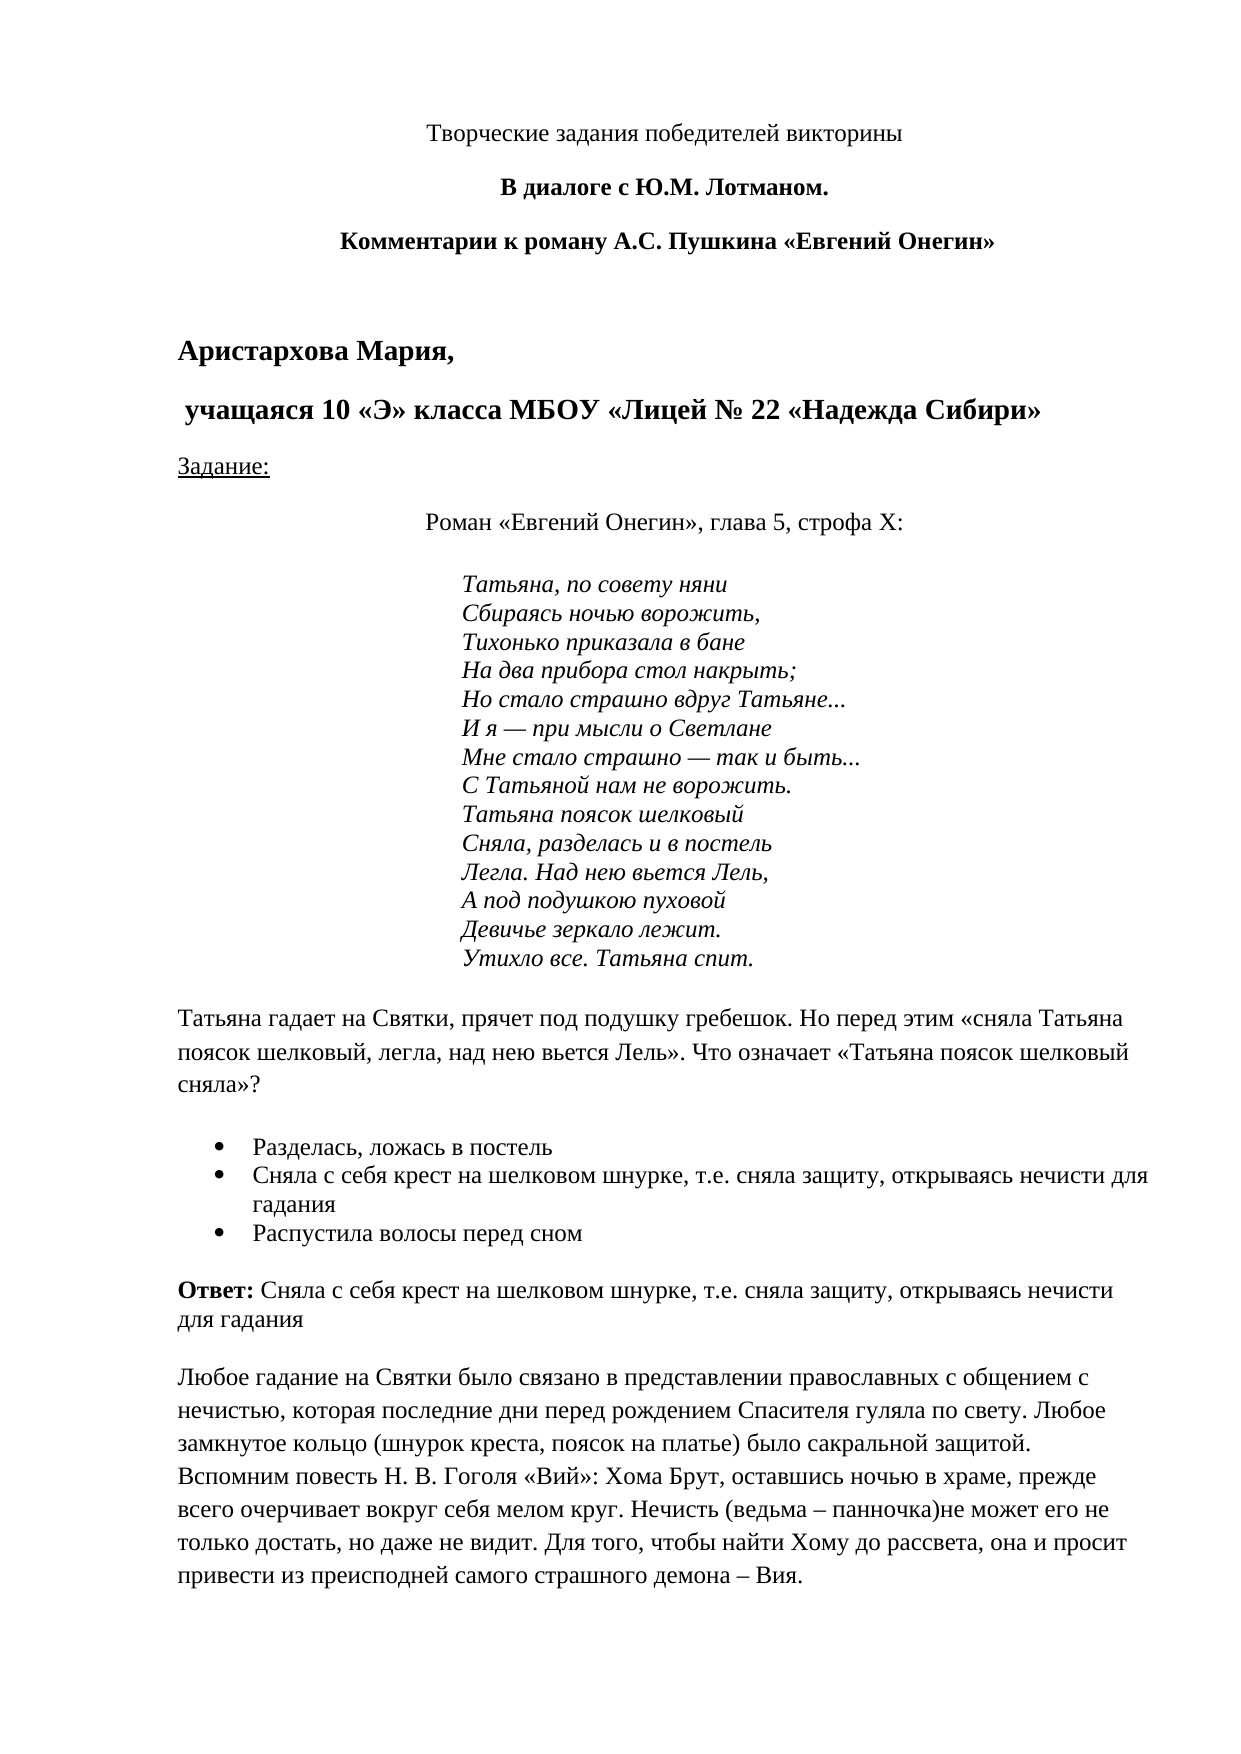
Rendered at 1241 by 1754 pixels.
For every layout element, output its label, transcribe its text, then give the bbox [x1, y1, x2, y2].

list Сняла с себя крест на шелковом шнурке, т.е. сняла защиту, открываясь нечисти для гадания [215, 1161, 1152, 1218]
text Татьяна гадает на Святки, прячет под подушку гребешок. Но перед этим «сняла Татьяна поясок шелковый, легла, над нею вьется Лель». Что означает «Татьяна поясок шелковый сняла»? [177, 1003, 1152, 1098]
text Аристархова Мария, [177, 333, 1152, 366]
table_header [274, 566, 1055, 1003]
text В диалоге с Ю.М. Лотманом. [177, 172, 1152, 201]
list Разделась, ложась в постель [215, 1132, 1152, 1161]
text Любое гадание на Святки было связано в представлении православных с общением с нечистью, которая последние дни перед рождением Спасителя гуляла по свету. Любое замкнутое кольцо (шнурок креста, поясок на платье) было сакральной защитой. Вспомним повесть Н. В. Гоголя «Вий»: Хома Брут, оставшись ночью в храме, прежде всего очерчивает вокруг себя мелом круг. Нечисть (ведьма – панночка)не может его не только достать, но даже не видит. Для того, чтобы найти Хому до рассвета, она и просит привести из преисподней самого страшного демона – Вия. [177, 1362, 1152, 1589]
list Распустила волосы перед сном [215, 1218, 1152, 1247]
text Комментарии к роману А.С. Пушкина «Евгений Онегин» [177, 226, 1152, 254]
text Задание: [177, 451, 1152, 480]
text Творческие задания победителей викторины [177, 118, 1152, 147]
text Ответ: Сняла с себя крест на шелковом шнурке, т.е. сняла защиту, открываясь нечисти для гадания [177, 1276, 1152, 1333]
text учащаяся 10 «Э» класса МБОУ «Лицей № 22 «Надежда Сибири» [177, 392, 1152, 426]
table_header Роман «Евгений Онегин», глава 5, строфа X: [274, 505, 1055, 566]
